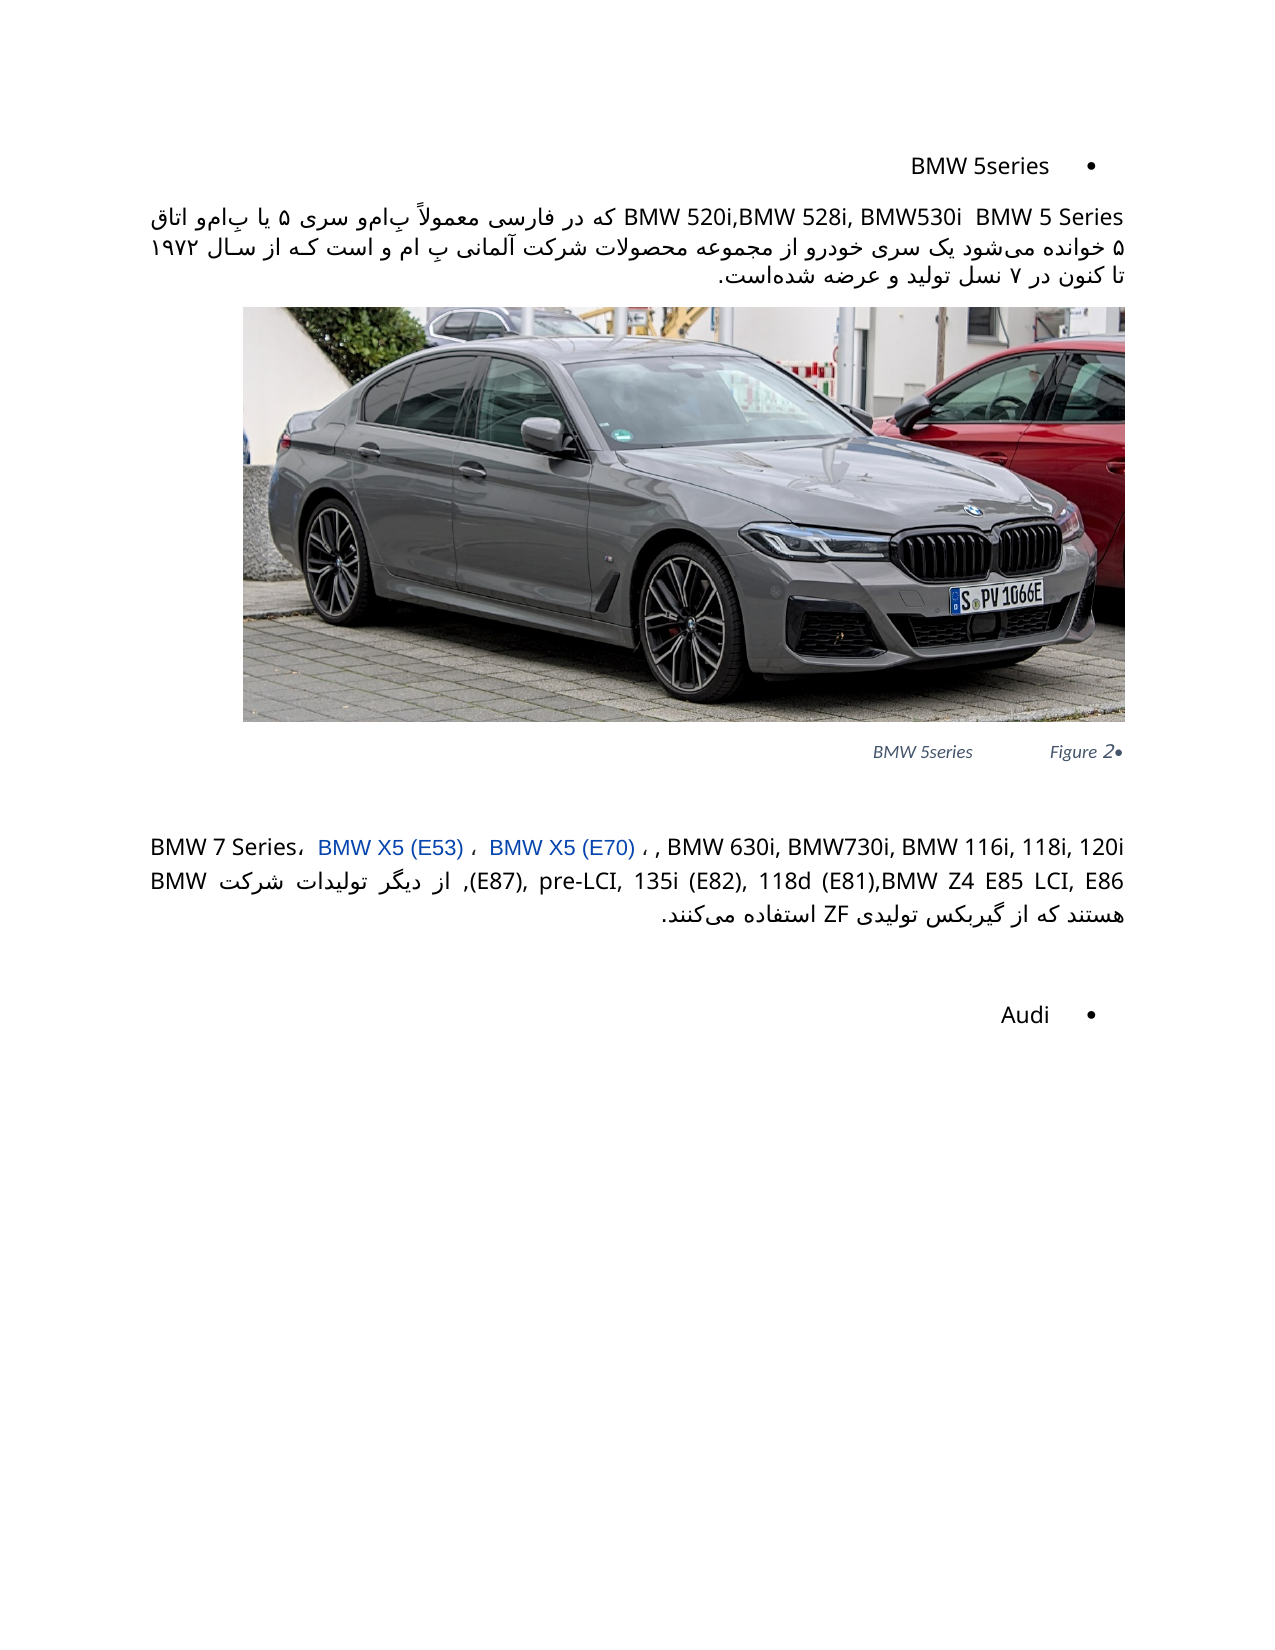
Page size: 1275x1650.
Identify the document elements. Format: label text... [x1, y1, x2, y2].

picture [243, 307, 1125, 722]
text Figure 2• BMW 5series [150, 740, 1125, 763]
list BMW 5series [150, 150, 1087, 181]
list Audi [150, 999, 1087, 1030]
text BMW 520i,BMW 528i, BMW530i BMW 5 Series که در فارسی معمولاً بِ‌ام‌و سری ۵ یا بِ‌ام‌و اتاق ۵ خوانده می‌شود یک سری خودرو از مجموعه محصولات شرکت آلمانی بِ ام و است که از سال ۱۹۷۲ تا کنون در ۷ نسل تولید و عرضه شده‌است. [150, 200, 1125, 289]
text BMW 7 Series، BMW X5 (E53) ، BMW X5 (E70) ، , BMW 630i, BMW730i, BMW 116i, 118i, 120i (E87), pre-LCI, 135i (E82), 118d (E81),BMW Z4 E85 LCI, E86, از دیگر تولیدات شرکت BMW هستند که از گیربکس تولیدی ZF استفاده می‌کنند. [150, 831, 1125, 929]
